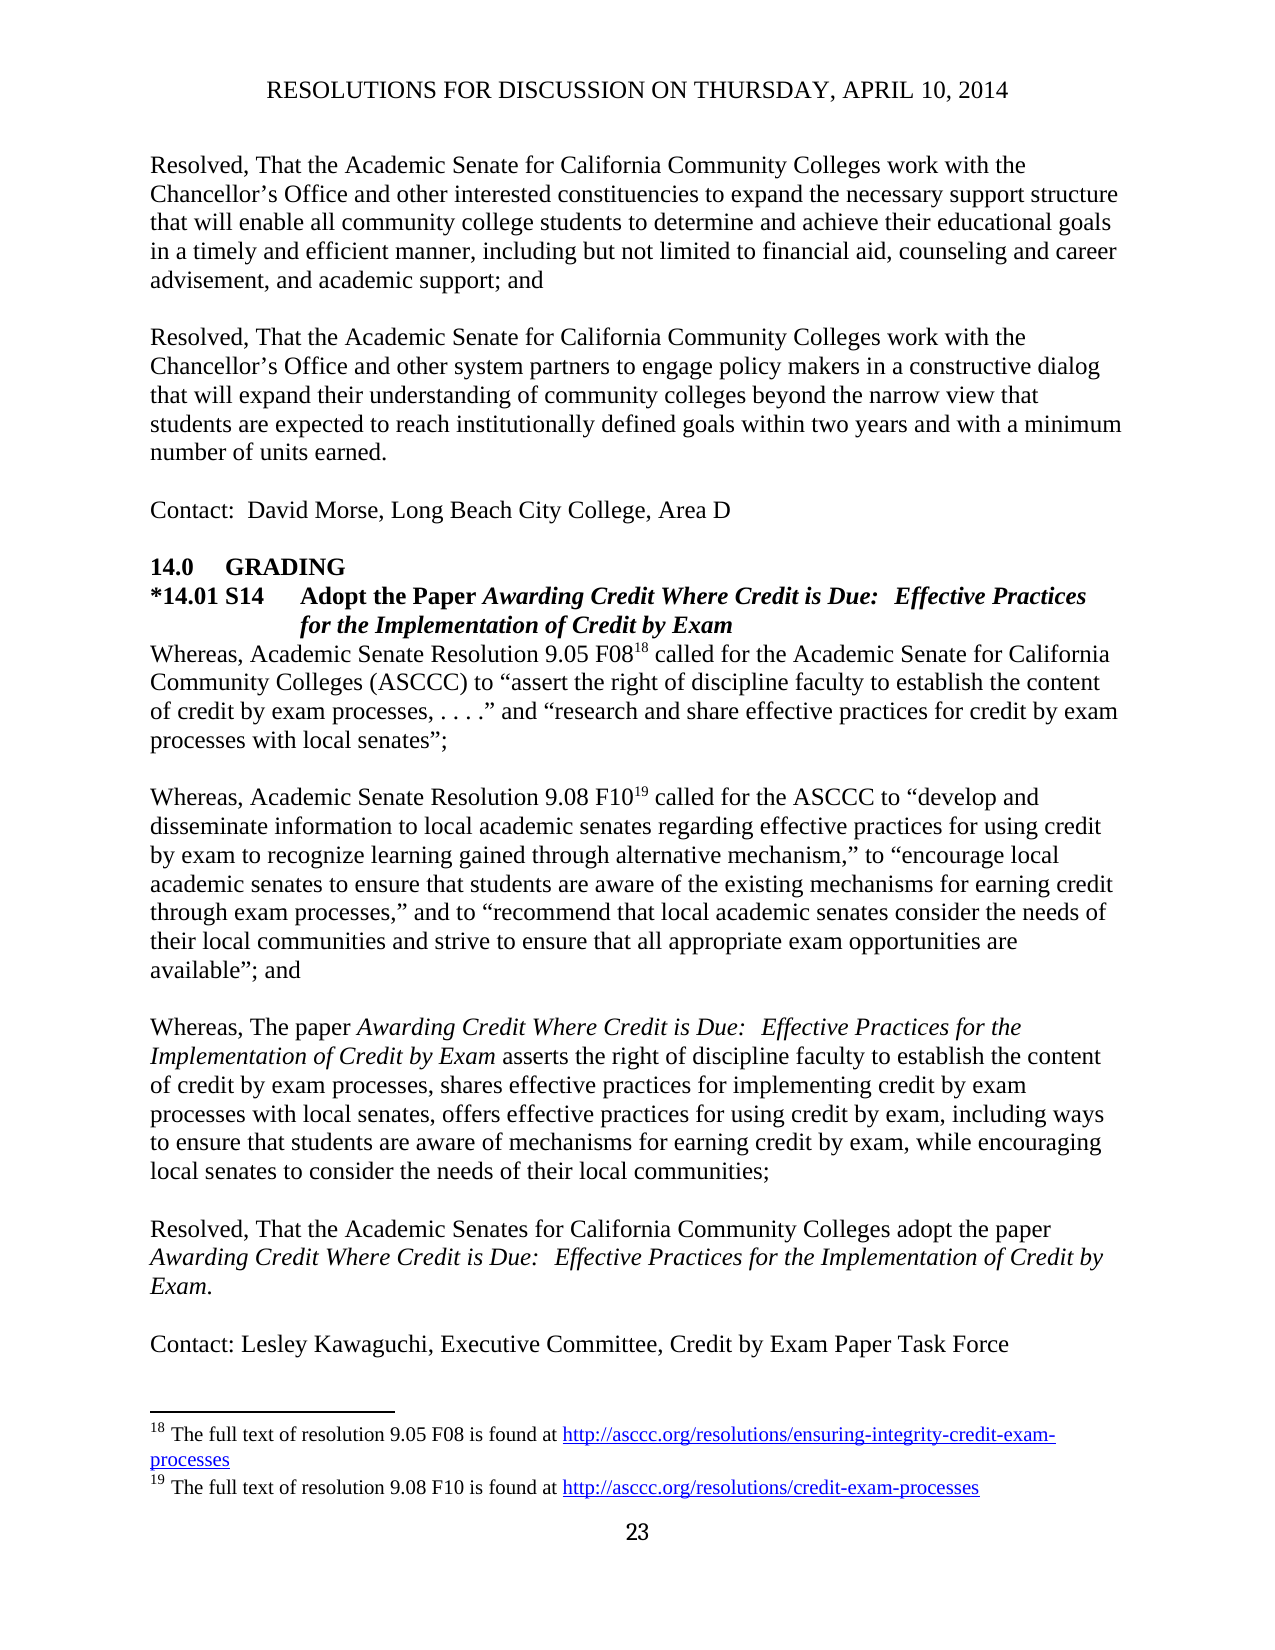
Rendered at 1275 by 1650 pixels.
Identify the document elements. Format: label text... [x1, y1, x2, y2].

text Whereas, Academic Senate Resolution 9.08 F10 called for the ASCCC to “develop and disseminate information to local academic senates regarding effective practices for using credit by exam to recognize learning gained through alternative mechanism,” to “encourage local academic senates to ensure that students are aware of the existing mechanisms for earning credit through exam processes,” and to “recommend that local academic senates consider the needs of their local communities and strive to ensure that all appropriate exam opportunities are available”; and [150, 782, 1125, 984]
text Contact: Lesley Kawaguchi, Executive Committee, Credit by Exam Paper Task Force [150, 1329, 1125, 1357]
text Whereas, Academic Senate Resolution 9.05 F08 called for the Academic Senate for California Community Colleges (ASCCC) to “assert the right of discipline faculty to establish the content of credit by exam processes, . . . .” and “research and share effective practices for credit by exam processes with local senates”; [150, 639, 1125, 754]
text Resolved, That the Academic Senate for California Community Colleges work with the Chancellor’s Office and other system partners to engage policy makers in a constructive dialog that will expand their understanding of community colleges beyond the narrow view that students are expected to reach institutionally defined goals within two years and with a minimum number of units earned. [150, 322, 1125, 466]
text Whereas, The paper Awarding Credit Where Credit is Due: Effective Practices for the Implementation of Credit by Exam asserts the right of discipline faculty to establish the content of credit by exam processes, shares effective practices for implementing credit by exam processes with local senates, offers effective practices for using credit by exam, including ways to ensure that students are aware of mechanisms for earning credit by exam, while encouraging local senates to consider the needs of their local communities; [150, 1012, 1125, 1185]
text Contact: David Morse, Long Beach City College, Area D [150, 495, 1125, 524]
text *14.01 S14 Adopt the Paper Awarding Credit Where Credit is Due: Effective Practices for the Implementation of Credit by Exam [150, 581, 1125, 639]
text Resolved, That the Academic Senates for California Community Colleges adopt the paper Awarding Credit Where Credit is Due: Effective Practices for the Implementation of Credit by Exam. [150, 1214, 1125, 1300]
text 14.0 GRADING [150, 552, 1125, 581]
text Resolved, That the Academic Senate for California Community Colleges work with the Chancellor’s Office and other interested constituencies to expand the necessary support structure that will enable all community college students to determine and achieve their educational goals in a timely and efficient manner, including but not limited to financial aid, counseling and career advisement, and academic support; and [150, 150, 1125, 294]
